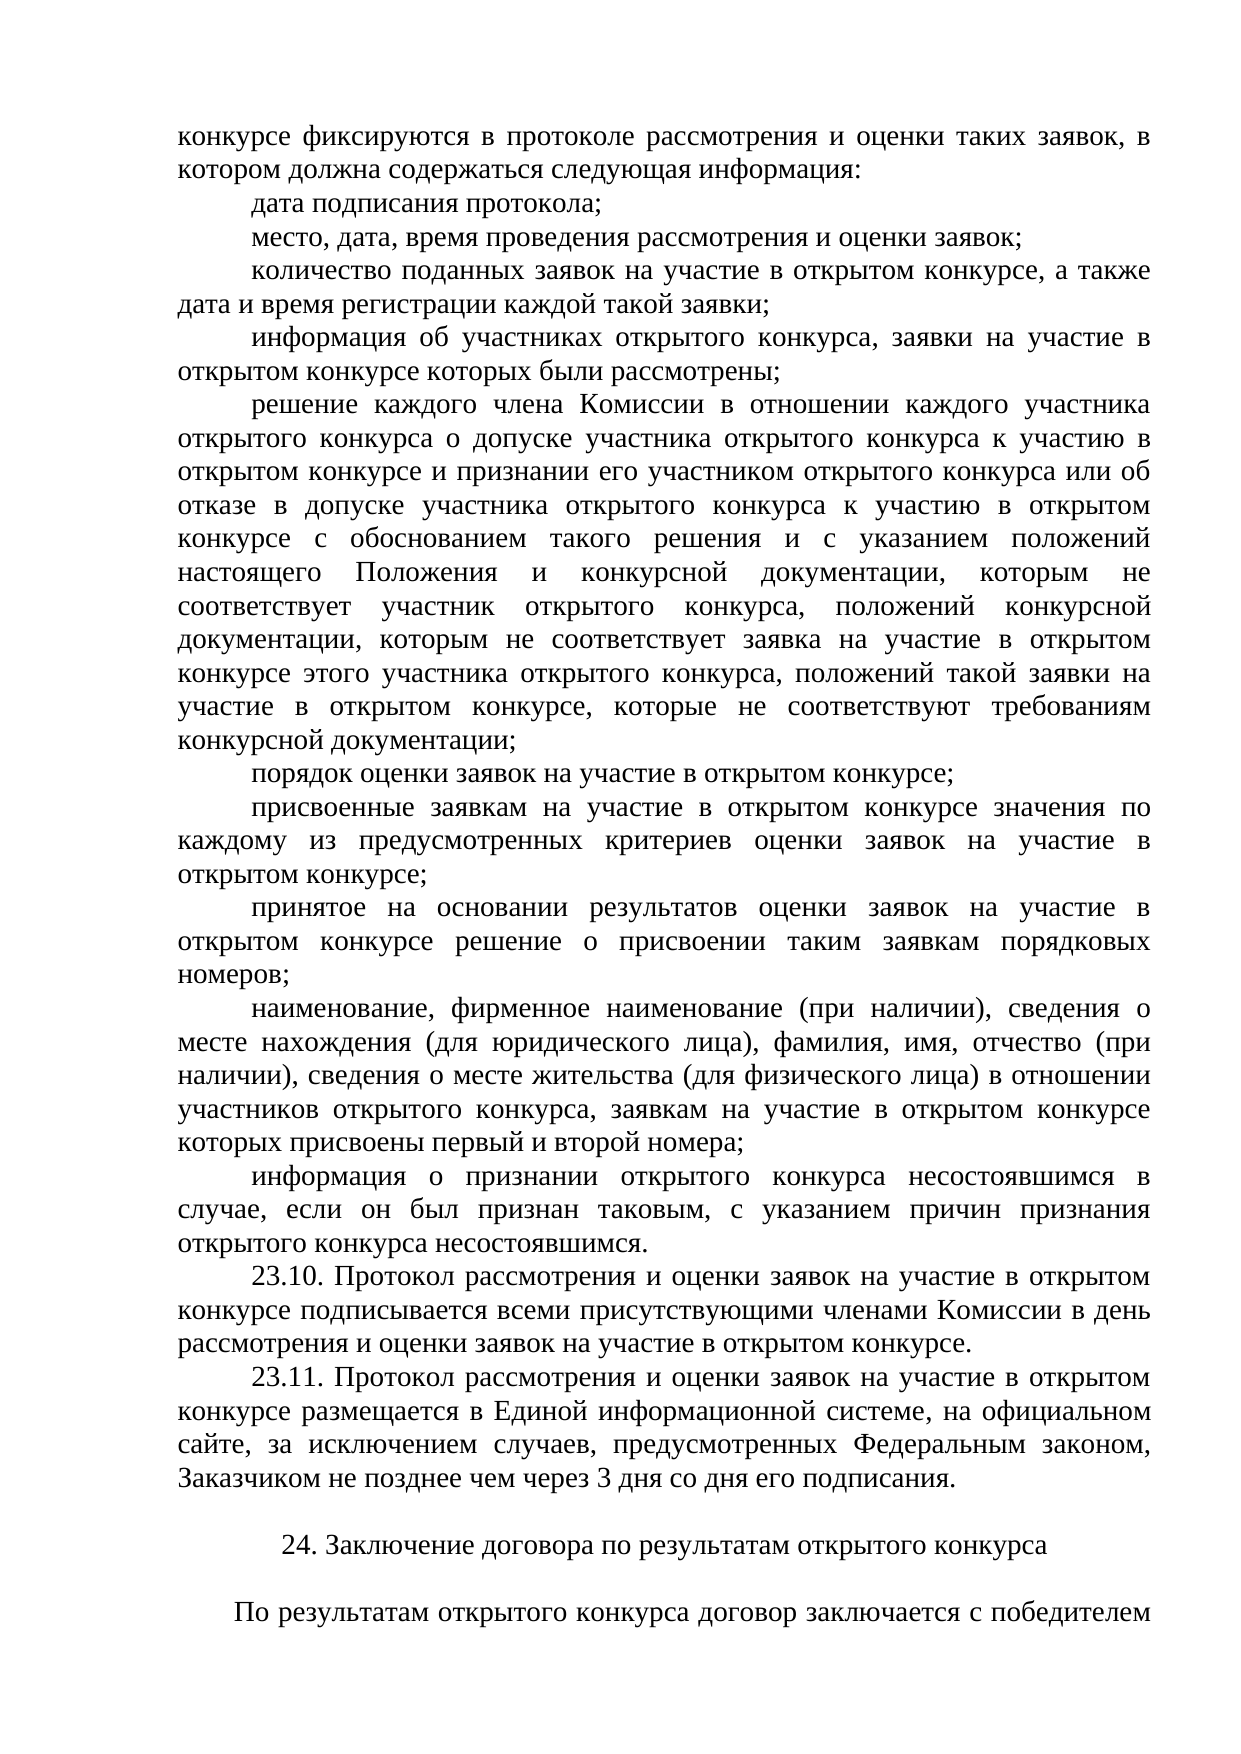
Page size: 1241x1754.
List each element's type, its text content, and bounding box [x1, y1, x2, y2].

text присвоенные заявкам на участие в открытом конкурсе значения по каждому из предусмотренных критериев оценки заявок на участие в открытом конкурсе; [177, 789, 1152, 889]
text принятое на основании результатов оценки заявок на участие в открытом конкурсе решение о присвоении таким заявкам порядковых номеров; [177, 889, 1152, 990]
text 23.11. Протокол рассмотрения и оценки заявок на участие в открытом конкурсе размещается в Единой информационной системе, на официальном сайте, за исключением случаев, предусмотренных Федеральным законом, Заказчиком не позднее чем через 3 дня со дня его подписания. [177, 1359, 1152, 1493]
text информация об участниках открытого конкурса, заявки на участие в открытом конкурсе которых были рассмотрены; [177, 319, 1152, 386]
text 24. Заключение договора по результатам открытого конкурса [177, 1527, 1152, 1560]
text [177, 1594, 1152, 1627]
text порядок оценки заявок на участие в открытом конкурсе; [177, 755, 1152, 789]
text наименование, фирменное наименование (при наличии), сведения о месте нахождения (для юридического лица), фамилия, имя, отчество (при наличии), сведения о месте жительства (для физического лица) в отношении участников открытого конкурса, заявкам на участие в открытом конкурсе которых присвоены первый и второй номера; [177, 990, 1152, 1158]
text дата подписания протокола; [177, 185, 1152, 219]
text количество поданных заявок на участие в открытом конкурсе, а также дата и время регистрации каждой такой заявки; [177, 252, 1152, 319]
text информация о признании открытого конкурса несостоявшимся в случае, если он был признан таковым, с указанием причин признания открытого конкурса несостоявшимся. [177, 1158, 1152, 1258]
text место, дата, время проведения рассмотрения и оценки заявок; [177, 219, 1152, 252]
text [177, 118, 1152, 185]
text решение каждого члена Комиссии в отношении каждого участника открытого конкурса о допуске участника открытого конкурса к участию в открытом конкурсе и признании его участником открытого конкурса или об отказе в допуске участника открытого конкурса к участию в открытом конкурсе с обоснованием такого решения и с указанием положений настоящего Положения и конкурсной документации, которым не соответствует участник открытого конкурса, положений конкурсной документации, которым не соответствует заявка на участие в открытом конкурсе этого участника открытого конкурса, положений такой заявки на участие в открытом конкурсе, которые не соответствуют требованиям конкурсной документации; [177, 386, 1152, 755]
text 23.10. Протокол рассмотрения и оценки заявок на участие в открытом конкурсе подписывается всеми присутствующими членами Комиссии в день рассмотрения и оценки заявок на участие в открытом конкурсе. [177, 1258, 1152, 1359]
